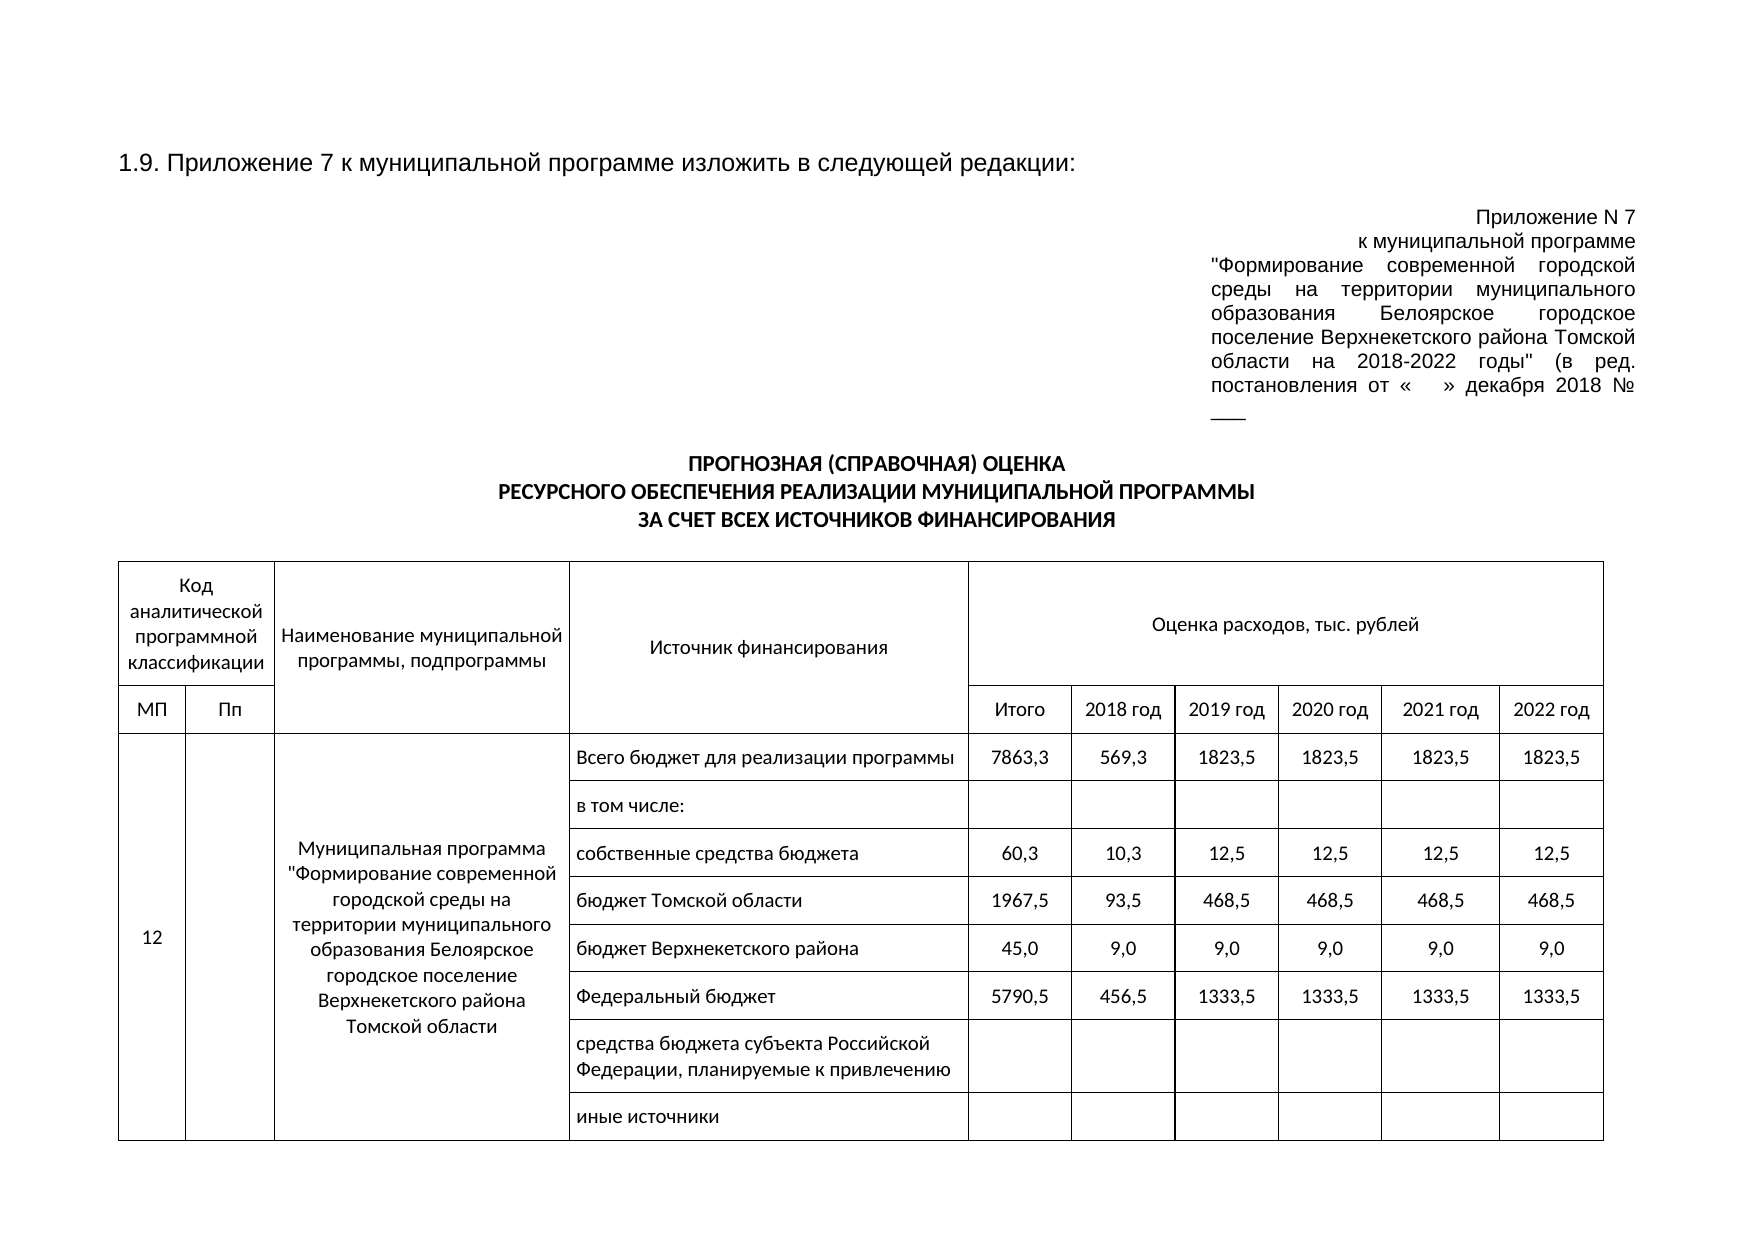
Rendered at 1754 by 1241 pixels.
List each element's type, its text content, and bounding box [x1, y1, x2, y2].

table_cell [969, 1020, 1071, 1092]
table_cell Всего бюджет для реализации программы [570, 734, 968, 780]
table_cell 468,5 [1500, 877, 1603, 923]
table_cell 1823,5 [1176, 734, 1278, 780]
text Приложение N 7 [118, 205, 1636, 229]
table_cell [1500, 1093, 1603, 1140]
table_cell [1279, 1020, 1381, 1092]
table_cell 1333,5 [1176, 972, 1278, 1019]
text "Формирование современной городской среды на территории муниципального образования Белоярское городское поселение Верхнекетского района Томской области на 2018-2022 годы" (в ред. постановления от « » декабря 2018 № ___ [1211, 253, 1636, 421]
table_cell [1382, 1020, 1499, 1092]
table_cell 12,5 [1500, 829, 1603, 876]
table_cell 93,5 [1072, 877, 1174, 923]
table_cell Муниципальная программа "Формирование современной городской среды на территории муниципального образования Белоярское городское поселение Верхнекетского района Томской области [275, 734, 569, 1140]
table_cell 456,5 [1072, 972, 1174, 1019]
table_cell 1333,5 [1279, 972, 1381, 1019]
table_cell 1823,5 [1279, 734, 1381, 780]
text 1.9. Приложение 7 к муниципальной программе изложить в следующей редакции: [118, 148, 1636, 176]
table_cell 5790,5 [969, 972, 1071, 1019]
table_cell 569,3 [1072, 734, 1174, 780]
table_cell МП [119, 686, 185, 733]
table_header Код аналитической программной классификации [119, 562, 274, 685]
table_cell [1176, 1093, 1278, 1140]
table_header Оценка расходов, тыс. рублей [969, 562, 1603, 685]
table_cell 12,5 [1279, 829, 1381, 876]
text РЕСУРСНОГО ОБЕСПЕЧЕНИЯ РЕАЛИЗАЦИИ МУНИЦИПАЛЬНОЙ ПРОГРАММЫ [118, 477, 1636, 505]
table_cell 60,3 [969, 829, 1071, 876]
table_header Источник финансирования [570, 562, 968, 733]
table_cell [1382, 1093, 1499, 1140]
text к муниципальной программе [118, 229, 1636, 253]
table_cell Федеральный бюджет [570, 972, 968, 1019]
table_cell 9,0 [1382, 925, 1499, 971]
table_cell 1967,5 [969, 877, 1071, 923]
table_cell 1333,5 [1500, 972, 1603, 1019]
table_cell [969, 781, 1071, 828]
table_cell 45,0 [969, 925, 1071, 971]
table_cell 10,3 [1072, 829, 1174, 876]
table_cell Пп [186, 686, 274, 733]
table_cell 1823,5 [1382, 734, 1499, 780]
table_cell [1500, 1020, 1603, 1092]
table_cell 9,0 [1500, 925, 1603, 971]
table_cell 2018 год [1072, 686, 1174, 733]
table_cell [1072, 1093, 1174, 1140]
table_cell 12 [119, 734, 185, 1140]
table_cell 7863,3 [969, 734, 1071, 780]
table_cell собственные средства бюджета [570, 829, 968, 876]
table_cell 468,5 [1176, 877, 1278, 923]
text ЗА СЧЕТ ВСЕХ ИСТОЧНИКОВ ФИНАНСИРОВАНИЯ [118, 505, 1636, 533]
table_cell бюджет Верхнекетского района [570, 925, 968, 971]
table_cell 2020 год [1279, 686, 1381, 733]
table_cell [1176, 781, 1278, 828]
table_cell [969, 1093, 1071, 1140]
text ПРОГНОЗНАЯ (СПРАВОЧНАЯ) ОЦЕНКА [118, 449, 1636, 477]
table_cell [186, 734, 274, 1140]
table_cell 2022 год [1500, 686, 1603, 733]
table_cell Итого [969, 686, 1071, 733]
table_cell 1823,5 [1500, 734, 1603, 780]
table_cell 9,0 [1072, 925, 1174, 971]
table_cell 1333,5 [1382, 972, 1499, 1019]
table_cell 468,5 [1382, 877, 1499, 923]
table_cell средства бюджета субъекта Российской Федерации, планируемые к привлечению [570, 1020, 968, 1092]
table_cell 12,5 [1382, 829, 1499, 876]
table_cell [1072, 781, 1174, 828]
table_cell [1176, 1020, 1278, 1092]
table_cell 12,5 [1176, 829, 1278, 876]
table_cell бюджет Томской области [570, 877, 968, 923]
table_cell [1500, 781, 1603, 828]
table_cell иные источники [570, 1093, 968, 1140]
table_cell [1279, 1093, 1381, 1140]
table_cell 2019 год [1176, 686, 1278, 733]
table_cell [1072, 1020, 1174, 1092]
table_cell в том числе: [570, 781, 968, 828]
table_cell 9,0 [1279, 925, 1381, 971]
table_cell 9,0 [1176, 925, 1278, 971]
table_cell [1279, 781, 1381, 828]
table_cell [1382, 781, 1499, 828]
table_cell 468,5 [1279, 877, 1381, 923]
table_cell 2021 год [1382, 686, 1499, 733]
table_header Наименование муниципальной программы, подпрограммы [275, 562, 569, 733]
